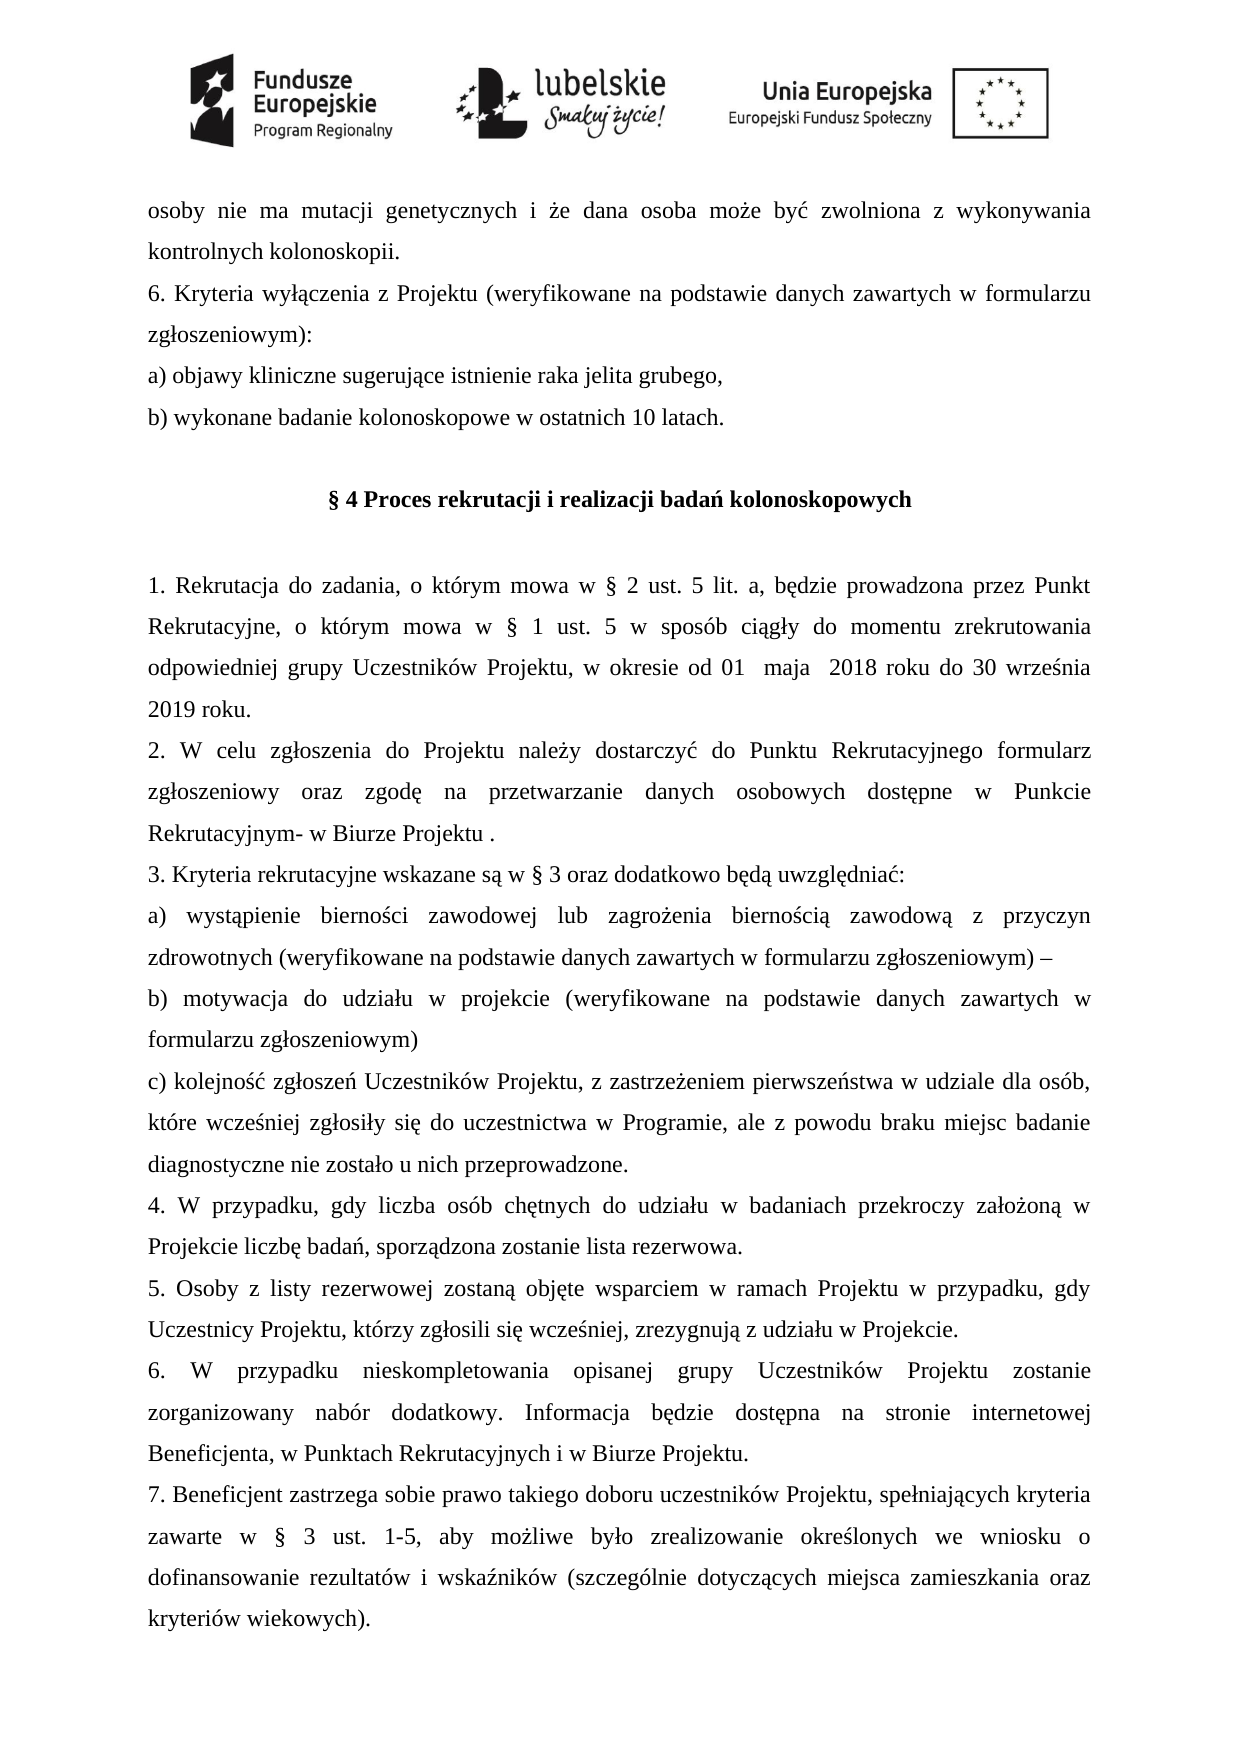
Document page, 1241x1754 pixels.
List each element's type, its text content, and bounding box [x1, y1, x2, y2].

text b) motywacja do udziału w projekcie (weryfikowane na podstawie danych zawartych w formularzu zgłoszeniowym) [148, 984, 1093, 1053]
text 7. Beneficjent zastrzega sobie prawo takiego doboru uczestników Projektu, spełniających kryteria zawarte w § 3 ust. 1-5, aby możliwe było zrealizowanie określonych we wniosku o dofinansowanie rezultatów i wskaźników (szczególnie dotyczących miejsca zamieszkania oraz kryteriów wiekowych). [148, 1480, 1093, 1632]
text 1. Rekrutacja do zadania, o którym mowa w § 2 ust. 5 lit. a, będzie prowadzona przez Punkt Rekrutacyjne, o którym mowa w § 1 ust. 5 w sposób ciągły do momentu zrekrutowania odpowiedniej grupy Uczestników Projektu, w okresie od 01 maja 2018 roku do 30 września 2019 roku. [148, 571, 1093, 722]
picture [147, 29, 1093, 196]
text 6. Kryteria wyłączenia z Projektu (weryfikowane na podstawie danych zawartych w formularzu zgłoszeniowym): [148, 279, 1093, 348]
text b) wykonane badanie kolonoskopowe w ostatnich 10 latach. [148, 403, 1093, 430]
text 3. Kryteria rekrutacyjne wskazane są w § 3 oraz dodatkowo będą uwzględniać: [148, 860, 1093, 888]
text 6. W przypadku nieskompletowania opisanej grupy Uczestników Projektu zostanie zorganizowany nabór dodatkowy. Informacja będzie dostępna na stronie internetowej Beneficjenta, w Punktach Rekrutacyjnych i w Biurze Projektu. [148, 1356, 1093, 1467]
text 4. W przypadku, gdy liczba osób chętnych do udziału w badaniach przekroczy założoną w Projekcie liczbę badań, sporządzona zostanie lista rezerwowa. [148, 1191, 1093, 1260]
text c) kolejność zgłoszeń Uczestników Projektu, z zastrzeżeniem pierwszeństwa w udziale dla osób, które wcześniej zgłosiły się do uczestnictwa w Programie, ale z powodu braku miejsc badanie diagnostyczne nie zostało u nich przeprowadzone. [148, 1067, 1093, 1177]
text a) wystąpienie bierności zawodowej lub zagrożenia biernością zawodową z przyczyn zdrowotnych (weryfikowane na podstawie danych zawartych w formularzu zgłoszeniowym) – [148, 901, 1093, 970]
text 2. W celu zgłoszenia do Projektu należy dostarczyć do Punktu Rekrutacyjnego formularz zgłoszeniowy oraz zgodę na przetwarzanie danych osobowych dostępne w Punkcie Rekrutacyjnym- w Biurze Projektu . [148, 736, 1093, 846]
text a) objawy kliniczne sugerujące istnienie raka jelita grubego, [148, 361, 1093, 389]
text § 4 Proces rekrutacji i realizacji badań kolonoskopowych [148, 485, 1093, 513]
text 5. Osoby z listy rezerwowej zostaną objęte wsparciem w ramach Projektu w przypadku, gdy Uczestnicy Projektu, którzy zgłosili się wcześniej, zrezygnują z udziału w Projekcie. [148, 1274, 1093, 1343]
